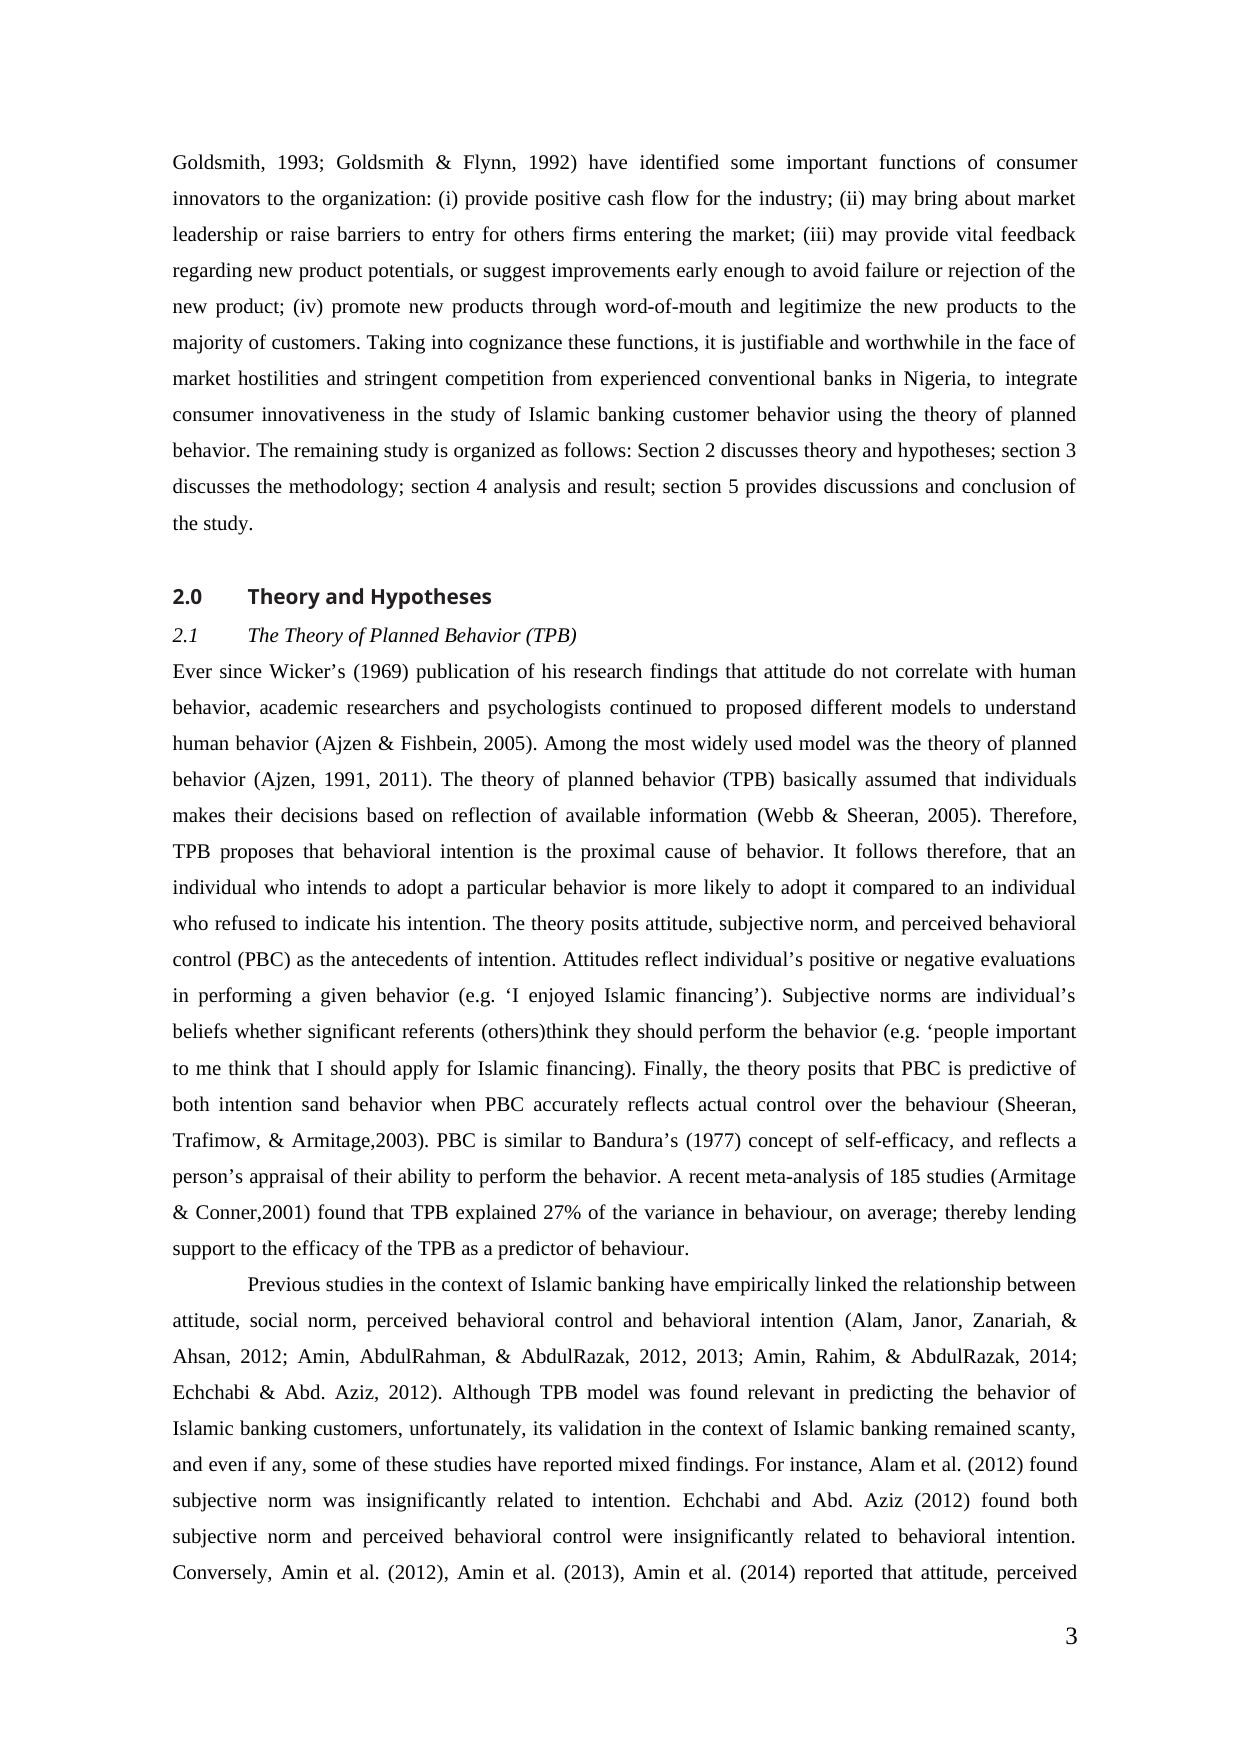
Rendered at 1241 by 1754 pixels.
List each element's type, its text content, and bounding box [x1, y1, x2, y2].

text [172, 150, 1078, 534]
text Ever since Wicker’s (1969) publication of his research findings that attitude do not correlate with human behavior, academic researchers and psychologists continued to proposed different models to understand human behavior (Ajzen & Fishbein, 2005). Among the most widely used model was the theory of planned behavior (Ajzen, 1991, 2011). The theory of planned behavior (TPB) basically assumed that individuals makes their decisions based on reflection of available information (Webb & Sheeran, 2005). Therefore, TPB proposes that behavioral intention is the proximal cause of behavior. It follows therefore, that an individual who intends to adopt a particular behavior is more likely to adopt it compared to an individual who refused to indicate his intention. The theory posits attitude, subjective norm, and perceived behavioral control (PBC) as the antecedents of intention. Attitudes reflect individual’s positive or negative evaluations in performing a given behavior (e.g. ‘I enjoyed Islamic financing’). Subjective norms are individual’s beliefs whether significant referents (others)think they should perform the behavior (e.g. ‘people important to me think that I should apply for Islamic financing). Finally, the theory posits that PBC is predictive of both intention sand behavior when PBC accurately reflects actual control over the behaviour (Sheeran, Trafimow, & Armitage,2003). PBC is similar to Bandura’s (1977) concept of self-efficacy, and reflects a person’s appraisal of their ability to perform the behavior. A recent meta-analysis of 185 studies (Armitage & Conner,2001) found that TPB explained 27% of the variance in behaviour, on average; thereby lending support to the efficacy of the TPB as a predictor of behaviour. [172, 659, 1078, 1260]
subtitle 2.0 Theory and Hypotheses 2.1 The Theory of Planned Behavior (TPB) [172, 582, 1078, 647]
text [172, 1272, 1078, 1584]
